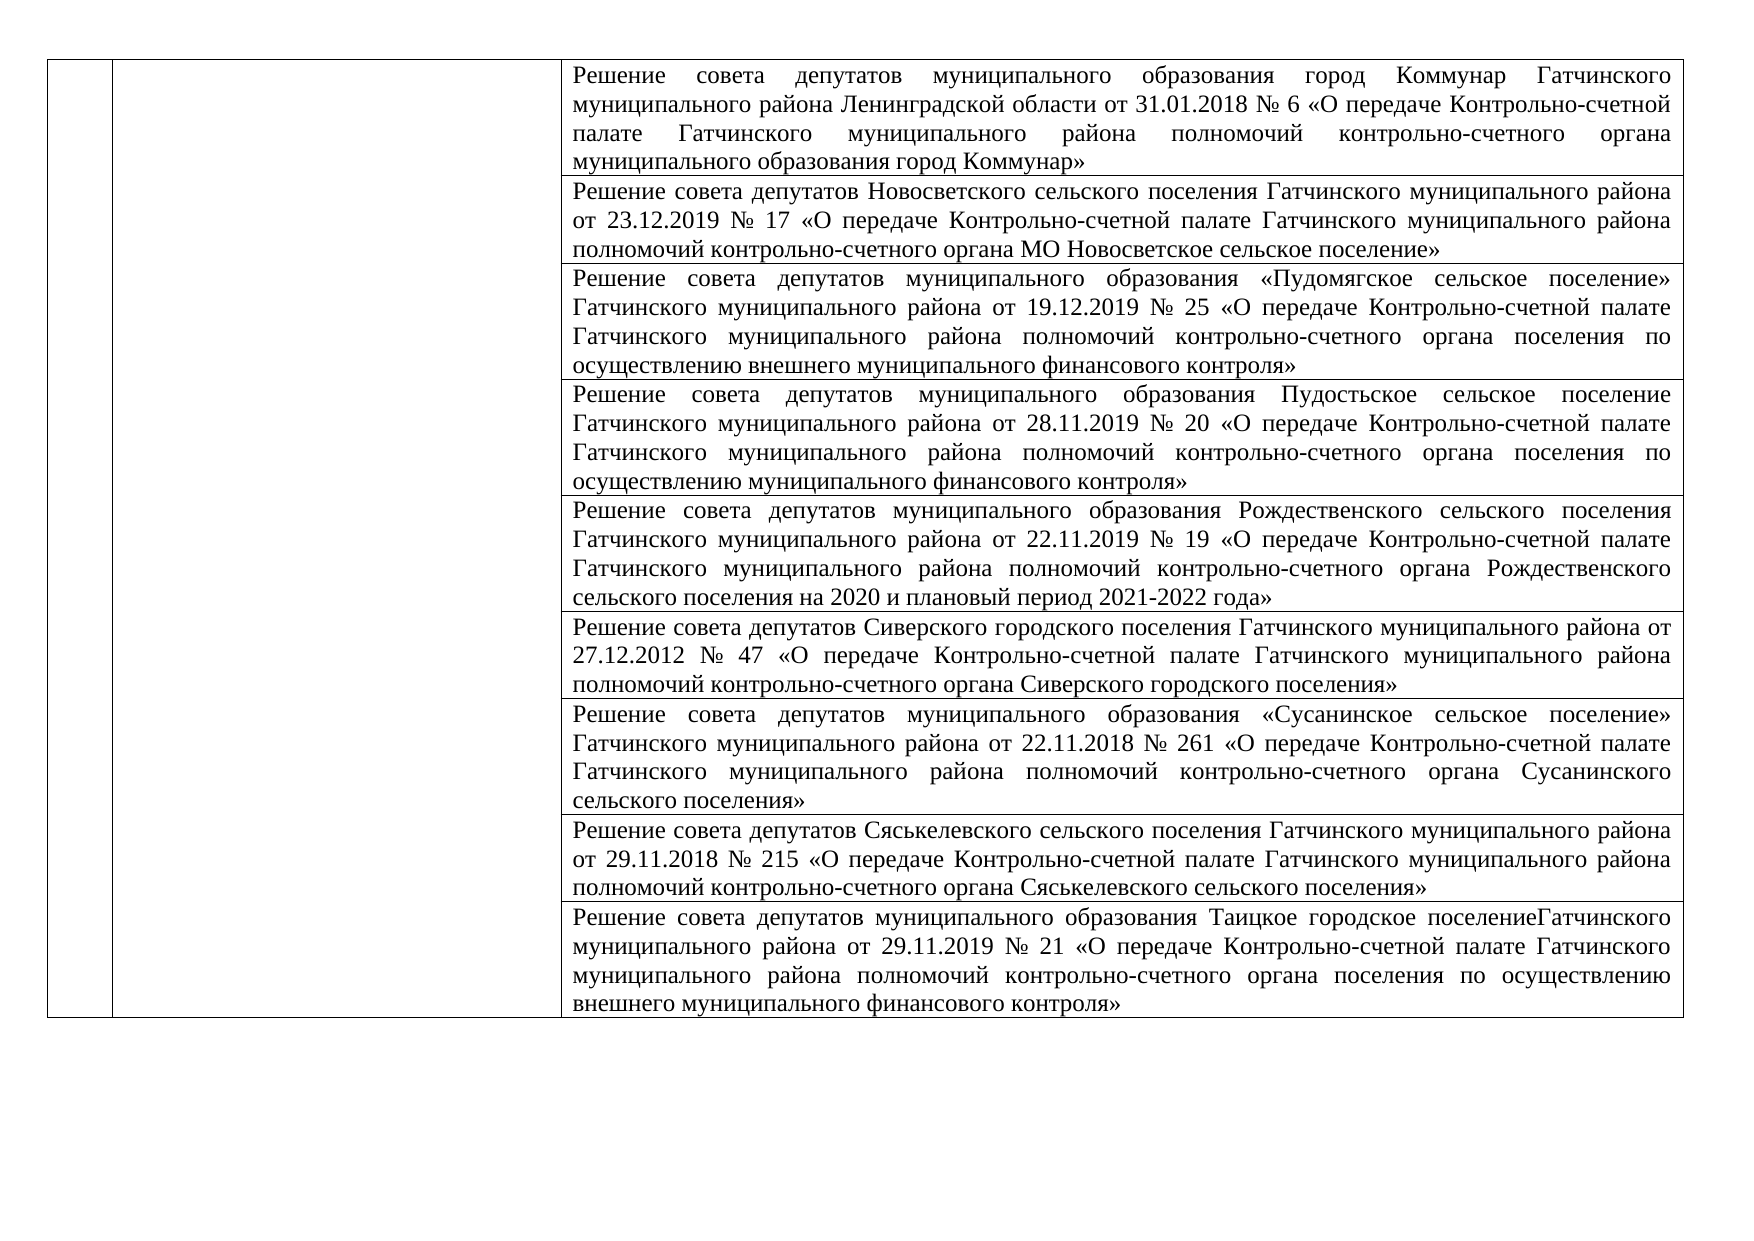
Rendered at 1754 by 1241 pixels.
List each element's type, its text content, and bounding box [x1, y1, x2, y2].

table_cell Решение совета депутатов муниципального образования «Сусанинское сельское поселение» Гатчинского муниципального района от 22.11.2018 № 261 «О передаче Контрольно-счетной палате Гатчинского муниципального района полномочий контрольно-счетного органа Сусанинского сельского поселения» [562, 699, 1683, 814]
table_cell Решение совета депутатов Сяськелевского сельского поселения Гатчинского муниципального района от 29.11.2018 № 215 «О передаче Контрольно-счетной палате Гатчинского муниципального района полномочий контрольно-счетного органа Сяськелевского сельского поселения» [562, 815, 1683, 901]
table_cell Решение совета депутатов муниципального образования город Коммунар Гатчинского муниципального района Ленинградской области от 31.01.2018 № 6 «О передаче Контрольно-счетной палате Гатчинского муниципального района полномочий контрольно-счетного органа муниципального образования город Коммунар» [562, 60, 1683, 175]
table_cell Решение совета депутатов муниципального образования Пудостьское сельское поселение Гатчинского муниципального района от 28.11.2019 № 20 «О передаче Контрольно-счетной палате Гатчинского муниципального района полномочий контрольно-счетного органа поселения по осуществлению муниципального финансового контроля» [562, 380, 1683, 494]
table_cell Решение совета депутатов муниципального образования «Пудомягское сельское поселение» Гатчинского муниципального района от 19.12.2019 № 25 «О передаче Контрольно-счетной палате Гатчинского муниципального района полномочий контрольно-счетного органа поселения по осуществлению внешнего муниципального финансового контроля» [562, 264, 1683, 378]
table_cell Решение совета депутатов Сиверского городского поселения Гатчинского муниципального района от 27.12.2012 № 47 «О передаче Контрольно-счетной палате Гатчинского муниципального района полномочий контрольно-счетного органа Сиверского городского поселения» [562, 612, 1683, 698]
table_cell Решение совета депутатов муниципального образования Рождественского сельского поселения Гатчинского муниципального района от 22.11.2019 № 19 «О передаче Контрольно-счетной палате Гатчинского муниципального района полномочий контрольно-счетного органа Рождественского сельского поселения на 2020 и плановый период 2021-2022 года» [562, 496, 1683, 611]
table_cell Решение совета депутатов муниципального образования Таицкое городское поселениеГатчинского муниципального района от 29.11.2019 № 21 «О передаче Контрольно-счетной палате Гатчинского муниципального района полномочий контрольно-счетного органа поселения по осуществлению внешнего муниципального финансового контроля» [562, 902, 1683, 1017]
table_cell Решение совета депутатов Новосветского сельского поселения Гатчинского муниципального района от 23.12.2019 № 17 «О передаче Контрольно-счетной палате Гатчинского муниципального района полномочий контрольно-счетного органа МО Новосветское сельское поселение» [562, 176, 1683, 262]
